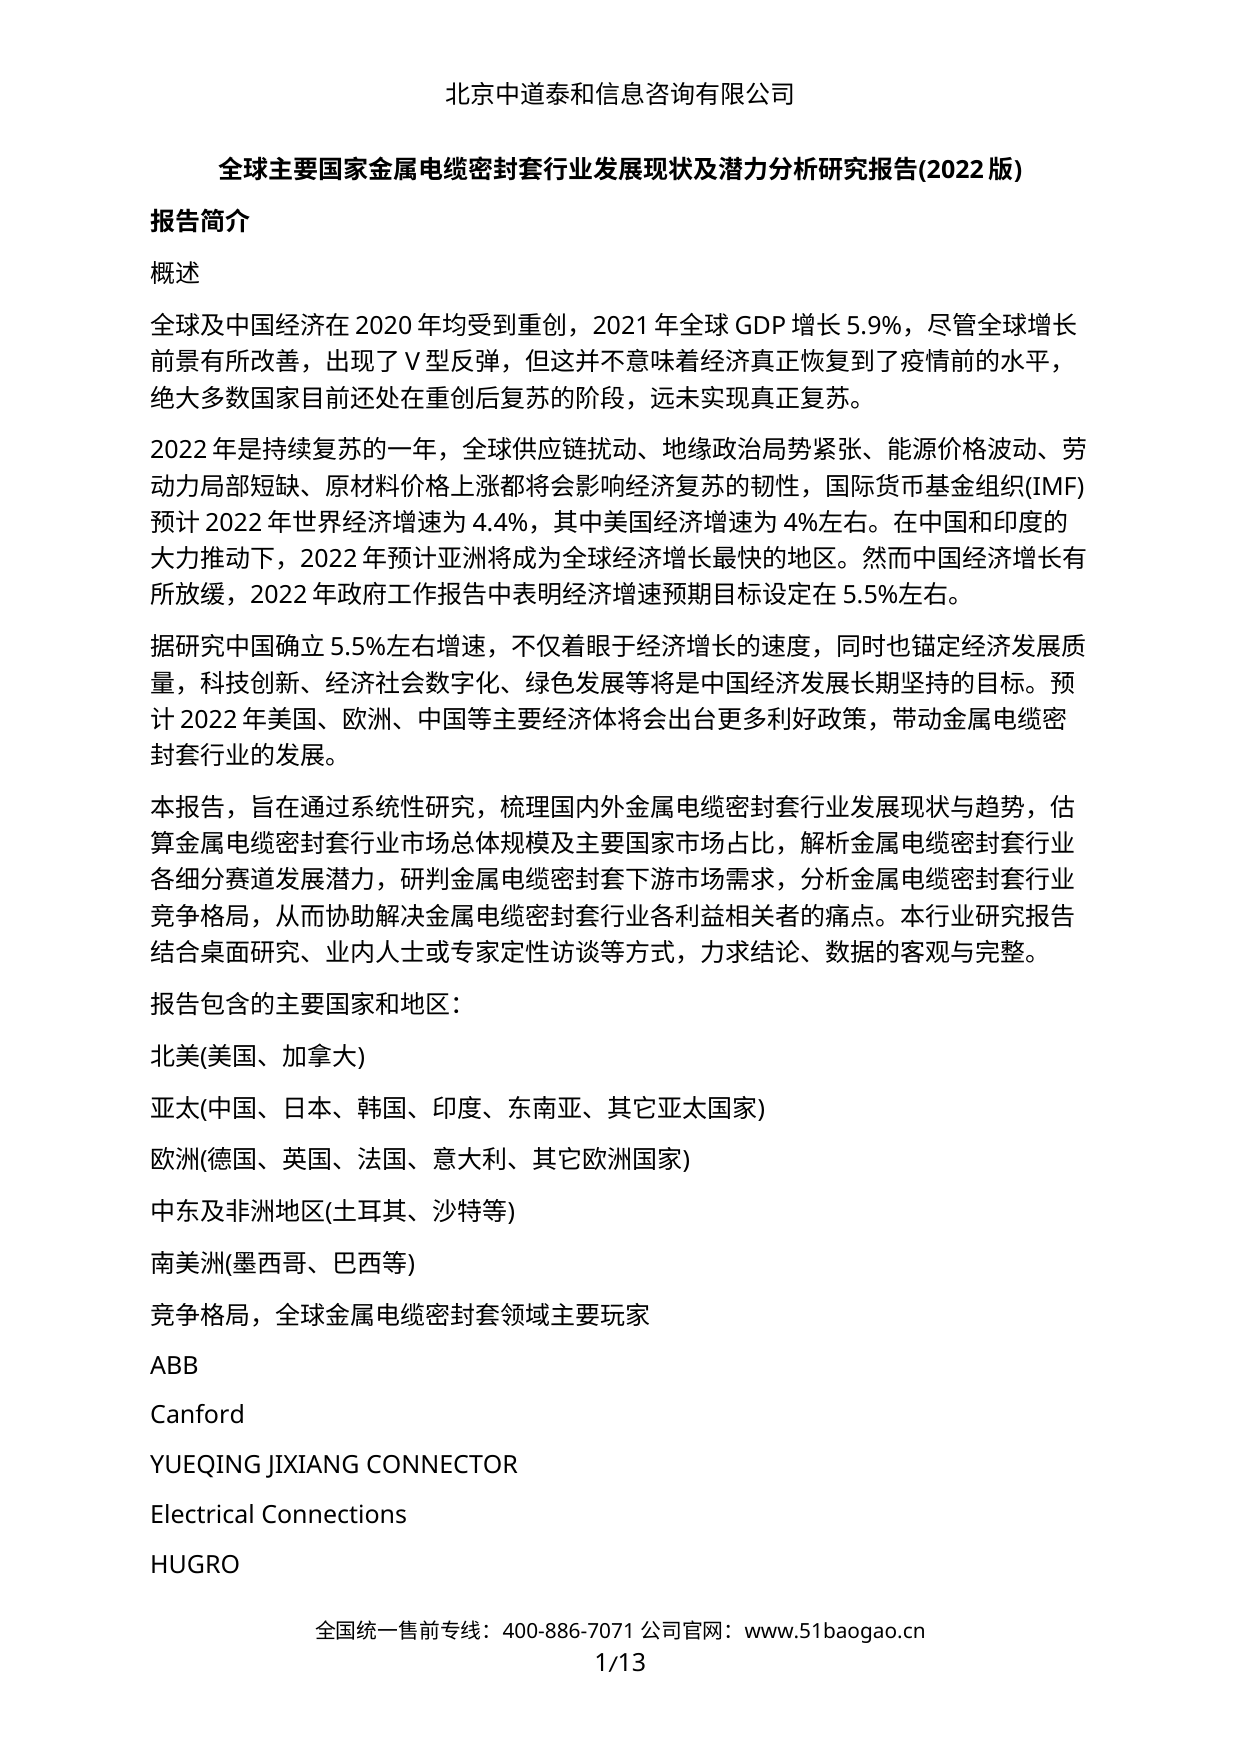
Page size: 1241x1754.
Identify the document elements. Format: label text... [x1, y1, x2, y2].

text 据研究中国确立5.5%左右增速，不仅着眼于经济增长的速度，同时也锚定经济发展质量，科技创新、经济社会数字化、绿色发展等将是中国经济发展长期坚持的目标。预计2022年美国、欧洲、中国等主要经济体将会出台更多利好政策，带动金属电缆密封套行业的发展。 [150, 627, 1090, 772]
text 亚太(中国、日本、韩国、印度、东南亚、其它亚太国家) [150, 1088, 1090, 1124]
text 全球主要国家金属电缆密封套行业发展现状及潜力分析研究报告(2022版) [150, 150, 1090, 186]
text 竞争格局，全球金属电缆密封套领域主要玩家 [150, 1296, 1090, 1332]
text 概述 [150, 254, 1090, 290]
text 本报告，旨在通过系统性研究，梳理国内外金属电缆密封套行业发展现状与趋势，估算金属电缆密封套行业市场总体规模及主要国家市场占比，解析金属电缆密封套行业各细分赛道发展潜力，研判金属电缆密封套下游市场需求，分析金属电缆密封套行业竞争格局，从而协助解决金属电缆密封套行业各利益相关者的痛点。本行业研究报告结合桌面研究、业内人士或专家定性访谈等方式，力求结论、数据的客观与完整。 [150, 787, 1090, 969]
text YUEQING JIXIANG CONNECTOR [150, 1447, 1090, 1481]
text 南美洲(墨西哥、巴西等) [150, 1244, 1090, 1280]
text 全球及中国经济在2020年均受到重创，2021年全球GDP增长5.9%，尽管全球增长前景有所改善，出现了V型反弹，但这并不意味着经济真正恢复到了疫情前的水平，绝大多数国家目前还处在重创后复苏的阶段，远未实现真正复苏。 [150, 306, 1090, 414]
text 2022年是持续复苏的一年，全球供应链扰动、地缘政治局势紧张、能源价格波动、劳动力局部短缺、原材料价格上涨都将会影响经济复苏的韧性，国际货币基金组织(IMF)预计2022年世界经济增速为4.4%，其中美国经济增速为4%左右。在中国和印度的大力推动下，2022年预计亚洲将成为全球经济增长最快的地区。然而中国经济增长有所放缓，2022年政府工作报告中表明经济增速预期目标设定在5.5%左右。 [150, 430, 1090, 611]
text Canford [150, 1397, 1090, 1431]
text 欧洲(德国、英国、法国、意大利、其它欧洲国家) [150, 1140, 1090, 1176]
text HUGRO [150, 1546, 1090, 1580]
text 北美(美国、加拿大) [150, 1036, 1090, 1072]
text 中东及非洲地区(土耳其、沙特等) [150, 1192, 1090, 1228]
text Electrical Connections [150, 1497, 1090, 1531]
text 报告简介 [150, 202, 1090, 238]
text 报告包含的主要国家和地区： [150, 984, 1090, 1021]
text ABB [150, 1347, 1090, 1382]
